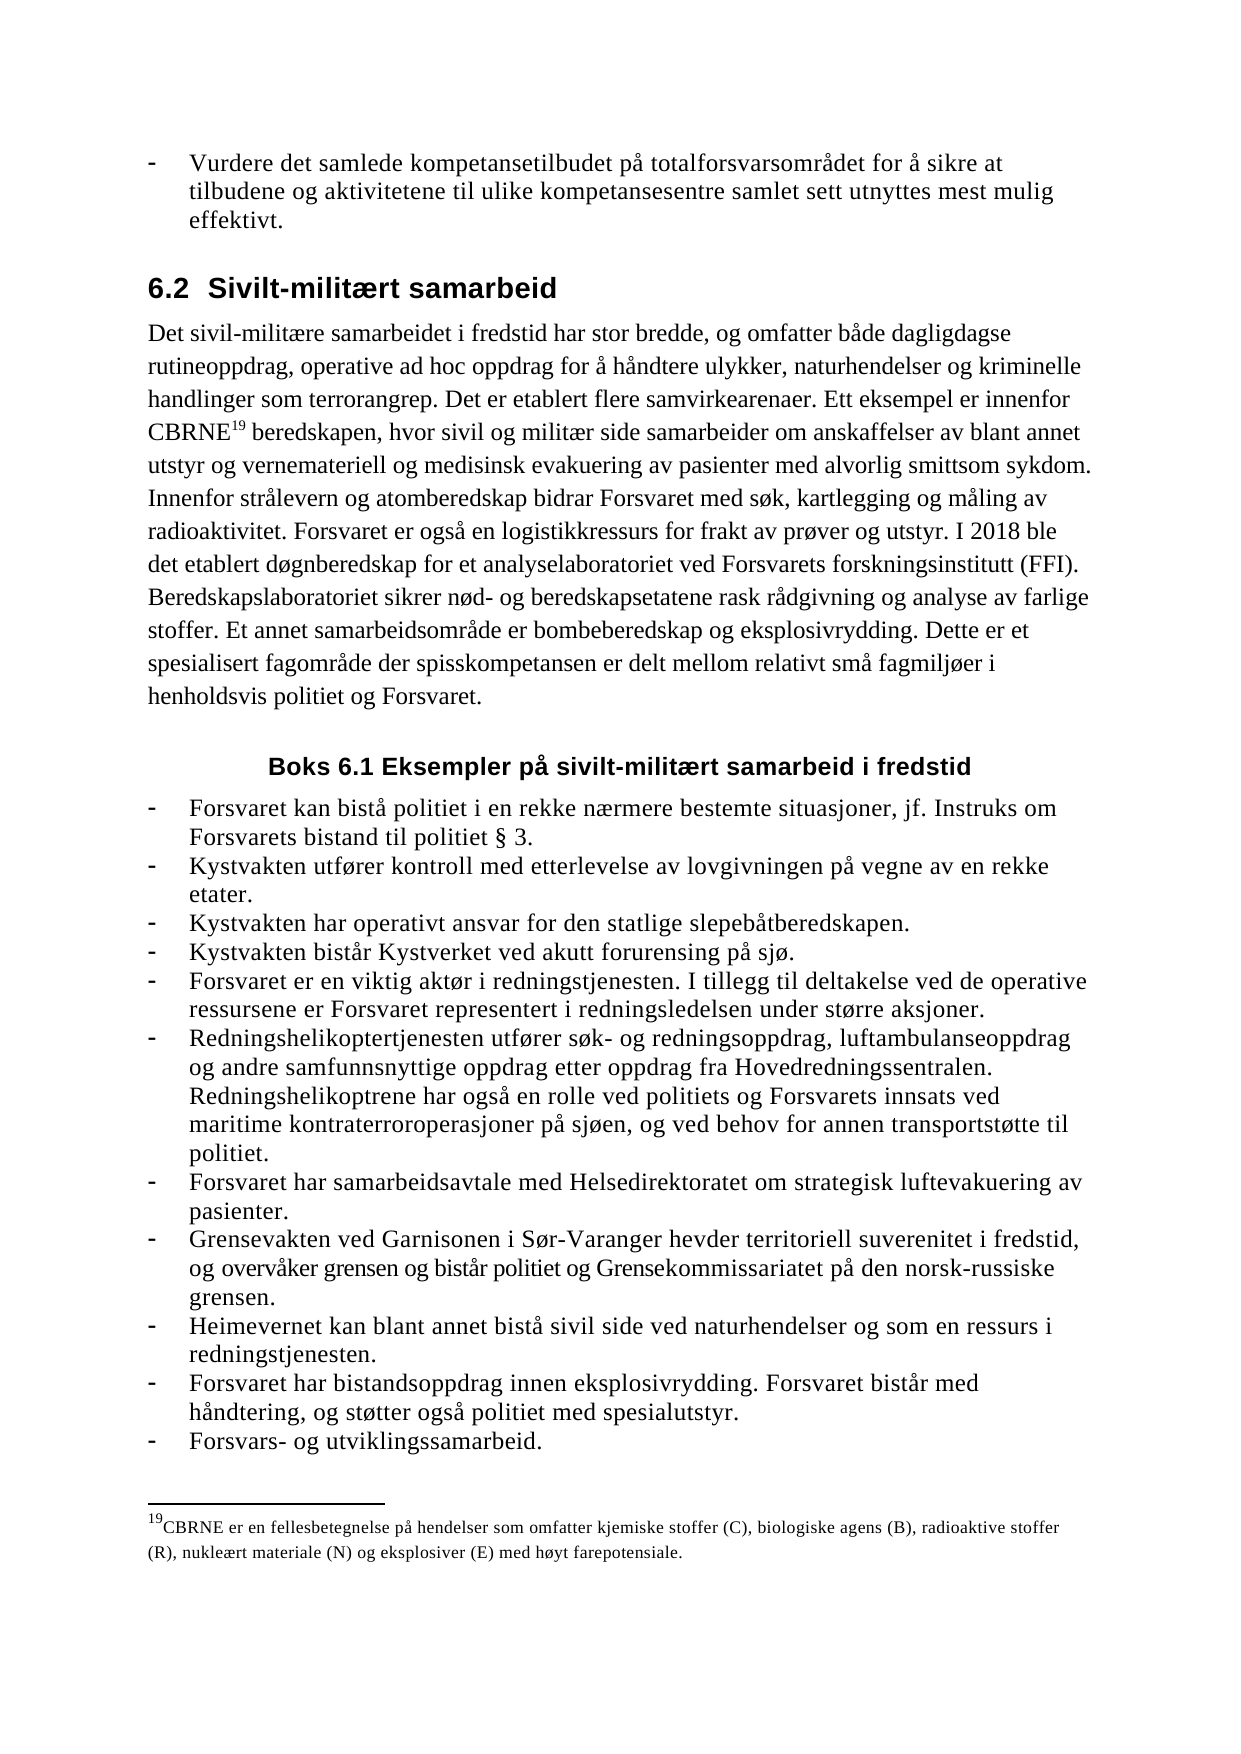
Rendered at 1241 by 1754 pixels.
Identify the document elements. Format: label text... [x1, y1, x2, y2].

list Forsvaret har samarbeidsavtale med Helsedirektoratet om strategisk luftevakuering av pasienter. [148, 1167, 1093, 1224]
list Grensevakten ved Garnisonen i Sør-Varanger hevder territoriell suverenitet i fredstid, og overvåker grensen og bistår politiet og Grensekommissariatet på den norsk-russiske grensen. [148, 1224, 1093, 1311]
subtitle Sivilt-militært samarbeid [148, 271, 1093, 305]
list Redningshelikoptertjenesten utfører søk- og redningsoppdrag, luftambulanseoppdrag og andre samfunnsnyttige oppdrag etter oppdrag fra Hovedredningssentralen. Redningshelikoptrene har også en rolle ved politiets og Forsvarets innsats ved maritime kontraterroroperasjoner på sjøen, og ved behov for annen transportstøtte til politiet. [148, 1023, 1093, 1167]
list Kystvakten utfører kontroll med etterlevelse av lovgivningen på vegne av en rekke etater. [148, 851, 1093, 908]
list Heimevernet kan blant annet bistå sivil side ved naturhendelser og som en ressurs i redningstjenesten. [148, 1311, 1093, 1368]
list Vurdere det samlede kompetansetilbudet på totalforsvarsområdet for å sikre at tilbudene og aktivitetene til ulike kompetansesentre samlet sett utnyttes mest mulig effektivt. [148, 148, 1093, 234]
text Eksempler på sivilt-militært samarbeid i fredstid [148, 752, 1093, 781]
list Forsvaret har bistandsoppdrag innen eksplosivrydding. Forsvaret bistår med håndtering, og støtter også politiet med spesialutstyr. [148, 1368, 1093, 1426]
text Det sivil-militære samarbeidet i fredstid har stor bredde, og omfatter både dagligdagse rutineoppdrag, operative ad hoc oppdrag for å håndtere ulykker, naturhendelser og kriminelle handlinger som terrorangrep. Det er etablert flere samvirkearenaer. Ett eksempel er innenfor CBRNE beredskapen, hvor sivil og militær side samarbeider om anskaffelser av blant annet utstyr og vernemateriell og medisinsk evakuering av pasienter med alvorlig smittsom sykdom. Innenfor strålevern og atomberedskap bidrar Forsvaret med søk, kartlegging og måling av radioaktivitet. Forsvaret er også en logistikkressurs for frakt av prøver og utstyr. I 2018 ble det etablert døgnberedskap for et analyselaboratoriet ved Forsvarets forskningsinstitutt (FFI). Beredskapslaboratoriet sikrer nød- og beredskapsetatene rask rådgivning og analyse av farlige stoffer. Et annet samarbeidsområde er bombeberedskap og eksplosivrydding. Dette er et spesialisert fagområde der spisskompetansen er delt mellom relativt små fagmiljøer i henholdsvis politiet og Forsvaret. [148, 318, 1093, 710]
list Forsvars- og utviklingssamarbeid. [148, 1426, 1093, 1454]
list Kystvakten har operativt ansvar for den statlige slepebåtberedskapen. [148, 908, 1093, 937]
list Forsvaret kan bistå politiet i en rekke nærmere bestemte situasjoner, jf. Instruks om Forsvarets bistand til politiet § 3. [148, 793, 1093, 851]
list Kystvakten bistår Kystverket ved akutt forurensing på sjø. [148, 937, 1093, 966]
list Forsvaret er en viktig aktør i redningstjenesten. I tillegg til deltakelse ved de operative ressursene er Forsvaret representert i redningsledelsen under større aksjoner. [148, 966, 1093, 1023]
